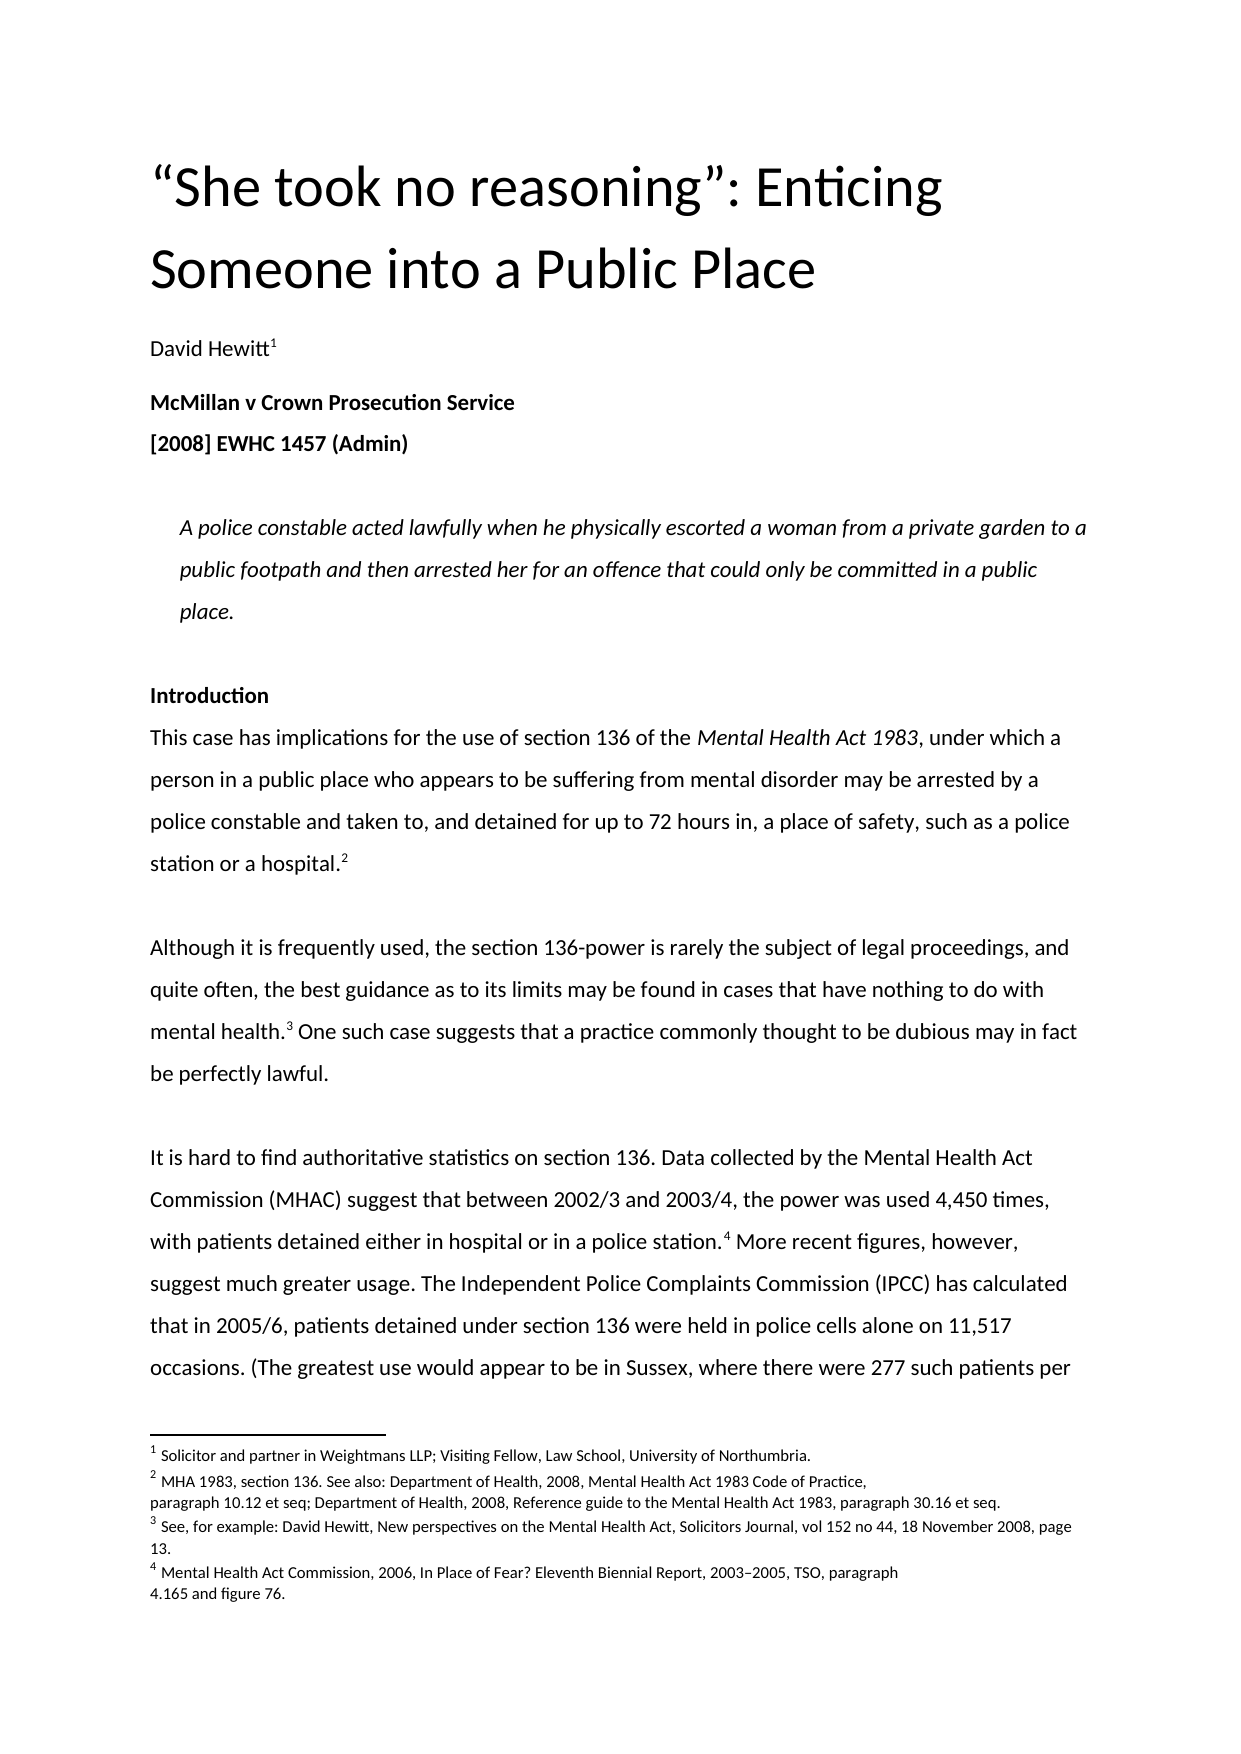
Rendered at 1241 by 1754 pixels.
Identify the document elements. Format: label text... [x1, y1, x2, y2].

text It is hard to find authoritative statistics on section 136. Data collected by the Mental Health Act [150, 1143, 1090, 1171]
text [150, 1185, 1090, 1381]
text “She took no reasoning”: Enticing Someone into a Public Place [150, 150, 1090, 303]
text public footpath and then arrested her for an offence that could only be committed in a public place. [179, 556, 1090, 626]
text [2008] EWHC 1457 (Admin) [150, 429, 1090, 458]
text This case has implications for the use of section 136 of the Mental Health Act 1983, under which a person in a public place who appears to be suffering from mental disorder may be arrested by a police constable and taken to, and detained for up to 72 hours in, a place of safety, such as a police station or a hospital. [150, 723, 1090, 877]
text Introduction [150, 681, 1090, 709]
text Although it is frequently used, the section 136-power is rarely the subject of legal proceedings, and quite often, the best guidance as to its limits may be found in cases that have nothing to do with mental health. One such case suggests that a practice commonly thought to be dubious may in fact be perfectly lawful. [150, 933, 1090, 1087]
text A police constable acted lawfully when he physically escorted a woman from a private garden to a [179, 513, 1090, 542]
text David Hewitt [150, 334, 1090, 363]
text McMillan v Crown Prosecution Service [150, 388, 1090, 416]
